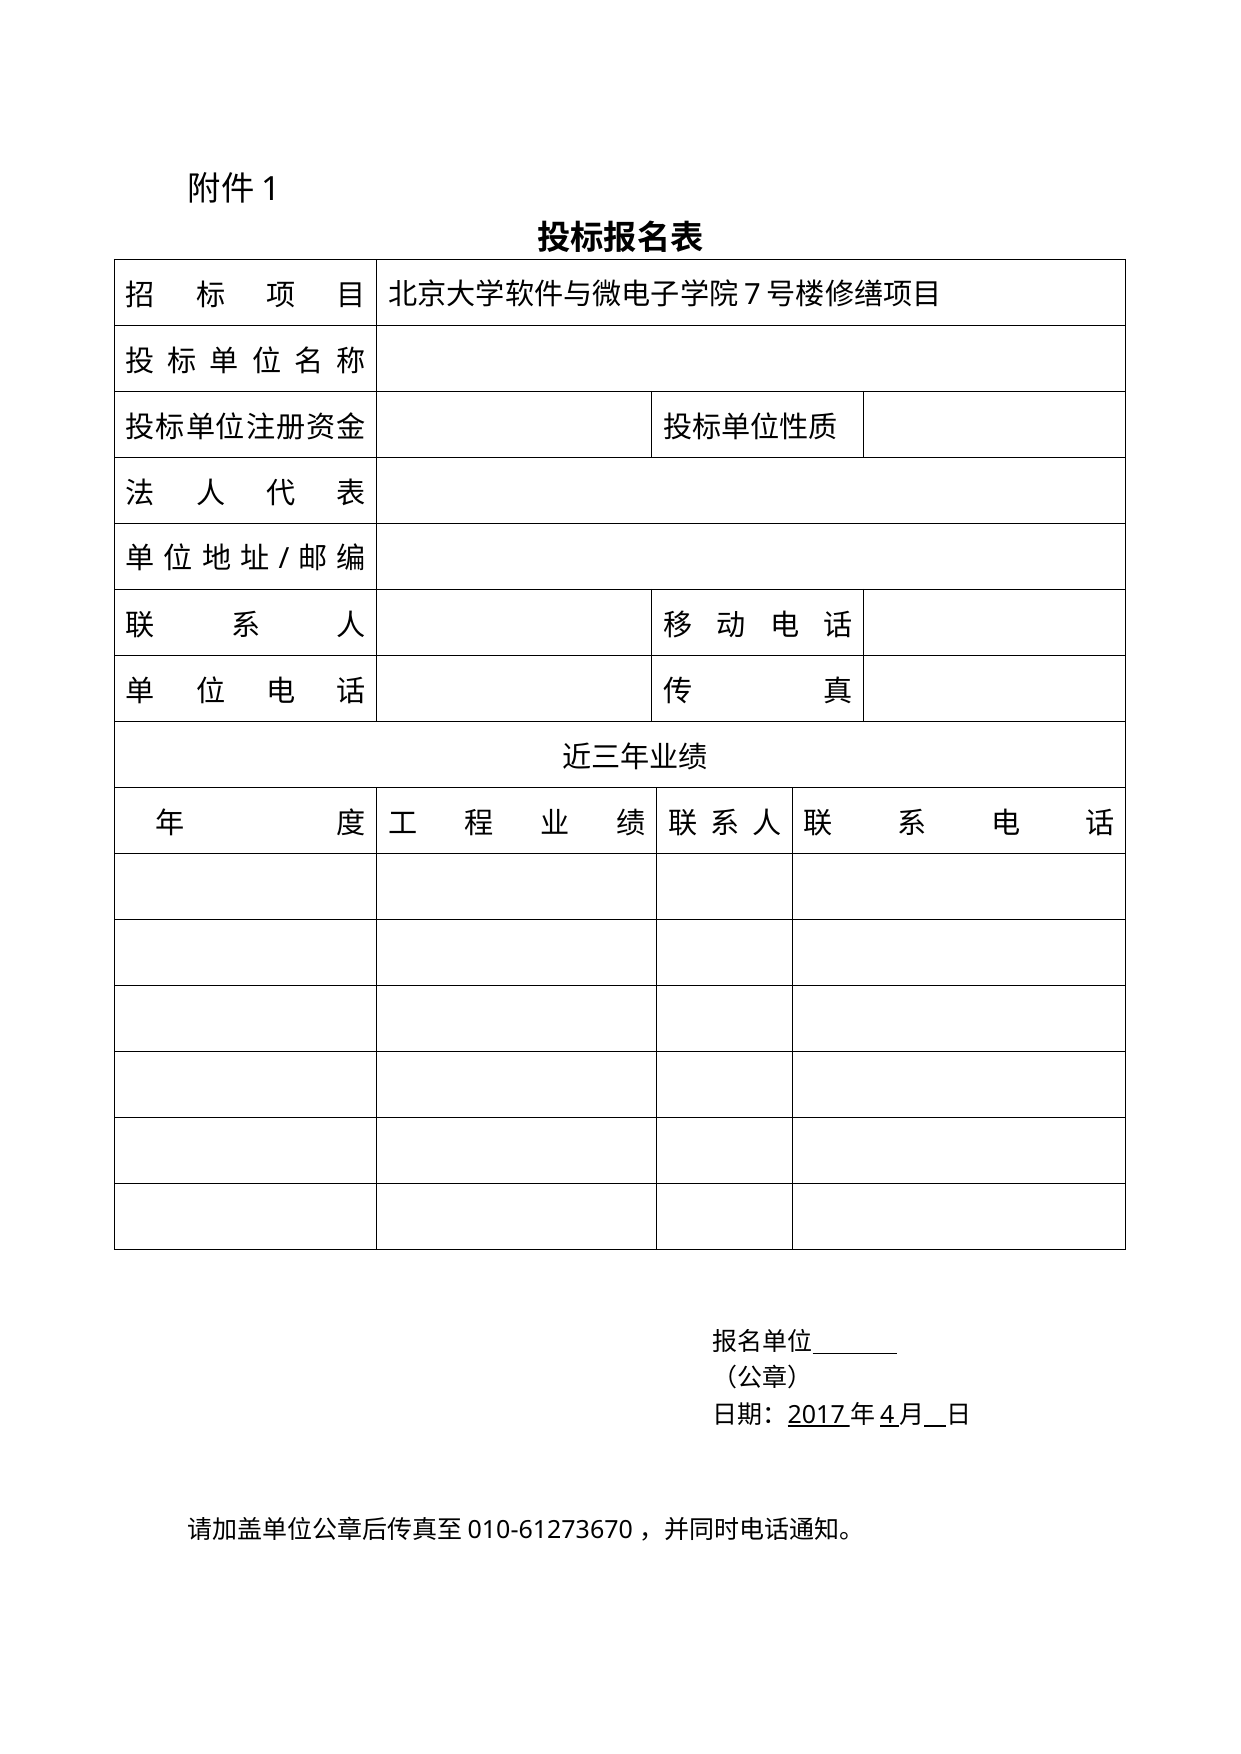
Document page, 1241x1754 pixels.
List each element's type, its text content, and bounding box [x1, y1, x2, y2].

table_cell 法人代表 [115, 458, 376, 523]
table_cell [115, 920, 376, 985]
table_header 招标项目 [115, 260, 376, 325]
table_cell [657, 1118, 792, 1183]
table_cell [377, 1052, 656, 1117]
table_cell 年度 [115, 788, 376, 853]
text 请加盖单位公章后传真至010-61273670 ，并同时电话通知。 [187, 1495, 1053, 1560]
table_cell [793, 1118, 1125, 1183]
table_cell [377, 986, 656, 1051]
table_cell [377, 656, 651, 721]
text （公章） [669, 1358, 1053, 1394]
table_cell [864, 656, 1125, 721]
text 报名单位 [669, 1322, 1053, 1358]
table_header 北京大学软件与微电子学院7号楼修缮项目 [377, 260, 1125, 325]
table_cell [377, 854, 656, 919]
table_cell 投标单位性质 [652, 392, 863, 457]
table_cell 近三年业绩 [115, 722, 1125, 787]
table_cell [377, 590, 651, 655]
table_cell [864, 590, 1125, 655]
table_cell [793, 986, 1125, 1051]
table_cell [377, 458, 1125, 523]
table_cell [115, 986, 376, 1051]
table_cell [115, 1184, 376, 1249]
table_cell 移动电话 [652, 590, 863, 655]
table_cell [115, 854, 376, 919]
text 日期：2017年4月 日 [669, 1394, 1053, 1430]
table_cell 投标单位注册资金 [115, 392, 376, 457]
table_cell [793, 854, 1125, 919]
table_cell [657, 920, 792, 985]
table_cell [657, 854, 792, 919]
table_cell 工程业绩 [377, 788, 656, 853]
table_cell [377, 524, 1125, 589]
table_cell [864, 392, 1125, 457]
table_cell [793, 920, 1125, 985]
table_cell [657, 986, 792, 1051]
table_cell [657, 1184, 792, 1249]
table_cell 投标单位名称 [115, 326, 376, 391]
table_cell [377, 920, 656, 985]
table_cell [377, 1118, 656, 1183]
table_cell [377, 392, 651, 457]
text 投标报名表 [187, 210, 1053, 259]
table_cell [657, 1052, 792, 1117]
table_cell [115, 1118, 376, 1183]
table_cell [377, 326, 1125, 391]
table_cell [793, 1184, 1125, 1249]
table_cell 联系电话 [793, 788, 1125, 853]
table_cell [793, 1052, 1125, 1117]
table_cell 单位电话 [115, 656, 376, 721]
table_cell 联系人 [657, 788, 792, 853]
text 附件1 [187, 162, 1053, 210]
table_cell 单位地址/邮编 [115, 524, 376, 589]
table_cell [377, 1184, 656, 1249]
table_cell [115, 1052, 376, 1117]
table_cell 联系人 [115, 590, 376, 655]
table_cell 传真 [652, 656, 863, 721]
